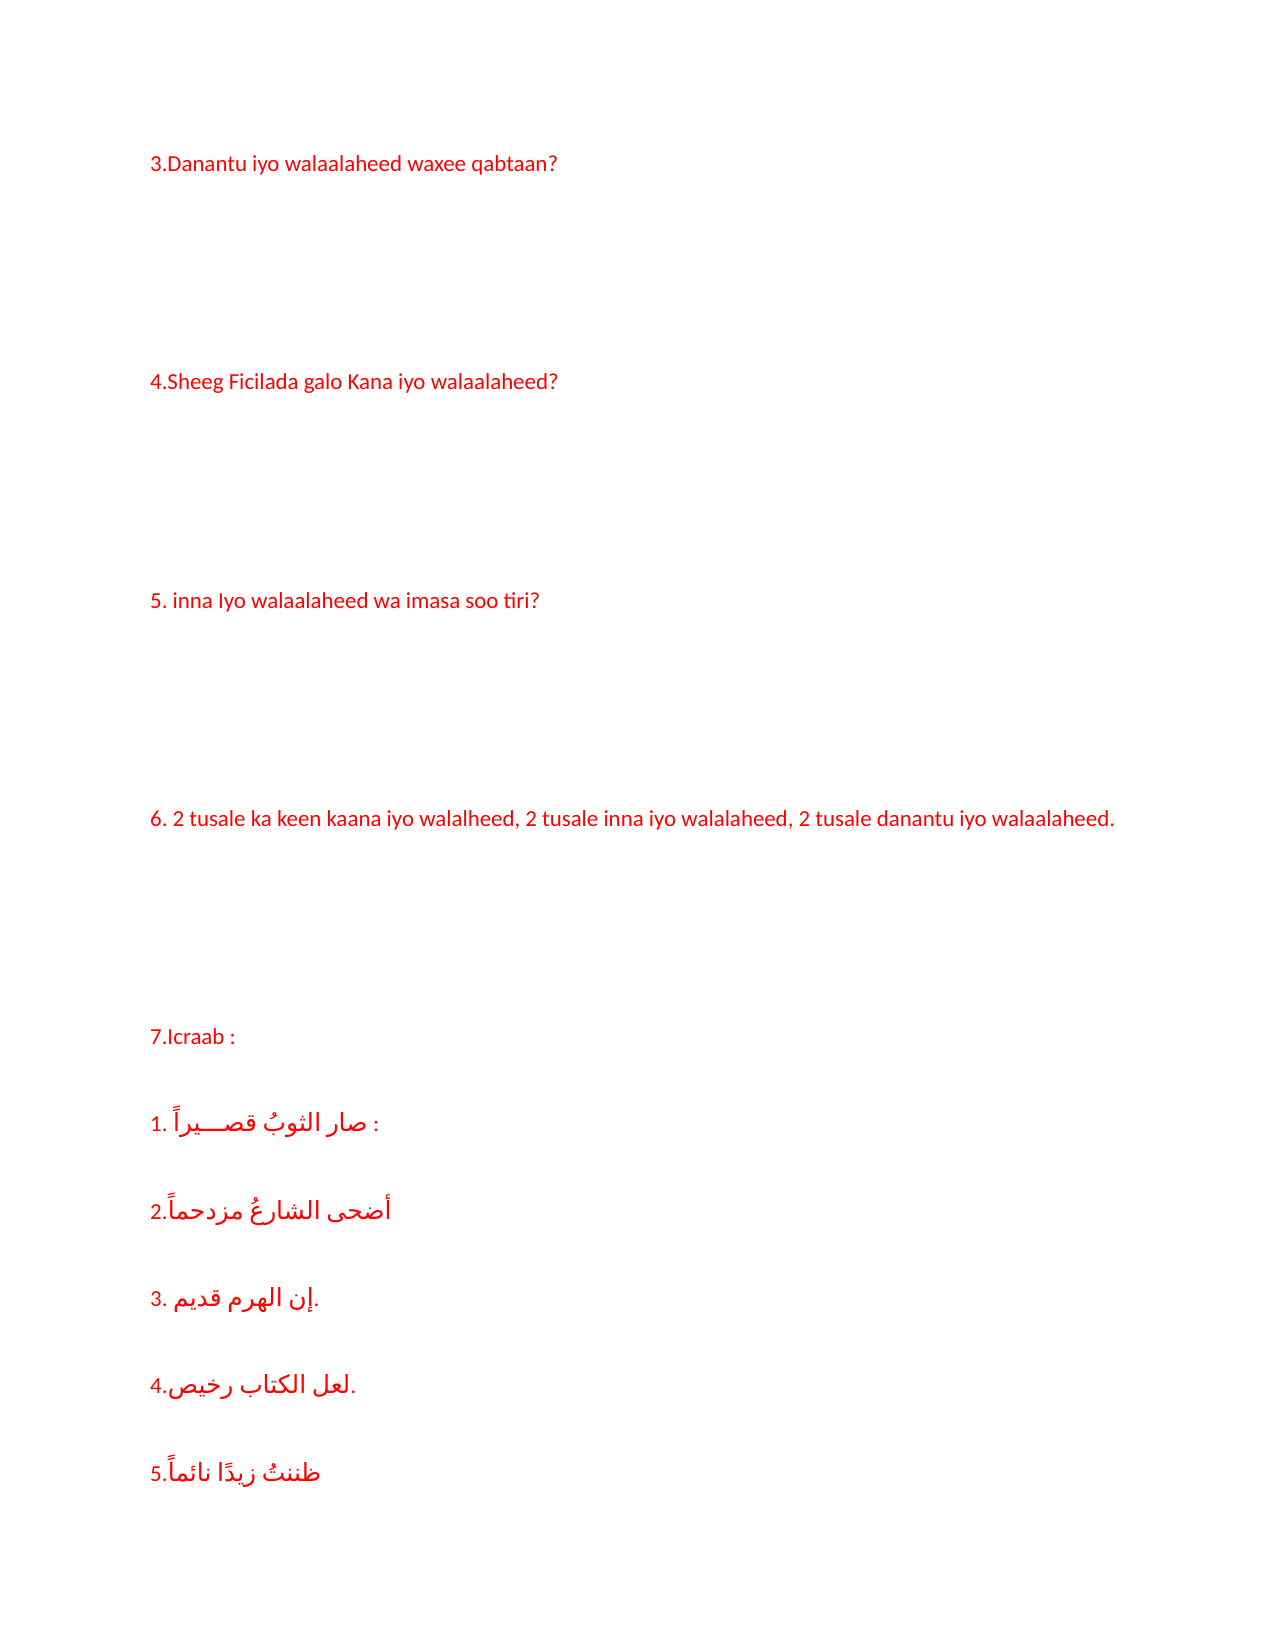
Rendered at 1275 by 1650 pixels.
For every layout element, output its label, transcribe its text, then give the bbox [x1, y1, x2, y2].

text 7.Icraab : [150, 1023, 1125, 1050]
text 2.أضحى الشارعُ مزدحماً [150, 1197, 1125, 1224]
text 4.Sheeg Ficilada galo Kana iyo walaalaheed? [150, 368, 1125, 395]
text 3. إن الهرم قديم. [150, 1285, 1125, 1312]
text 5. inna Iyo walaalaheed wa imasa soo tiri? [150, 586, 1125, 613]
text 4.لعل الكتاب رخيص. [150, 1372, 1125, 1399]
text 5.ظننتُ زيدًا نائماً [150, 1459, 1125, 1486]
text 6. 2 tusale ka keen kaana iyo walalheed, 2 tusale inna iyo walalaheed, 2 tusale danantu iyo walaalaheed. [150, 805, 1125, 832]
text 1. صار الثوبُ قصـــيراً : [150, 1110, 1125, 1137]
text 3.Danantu iyo walaalaheed waxee qabtaan? [150, 150, 1125, 177]
